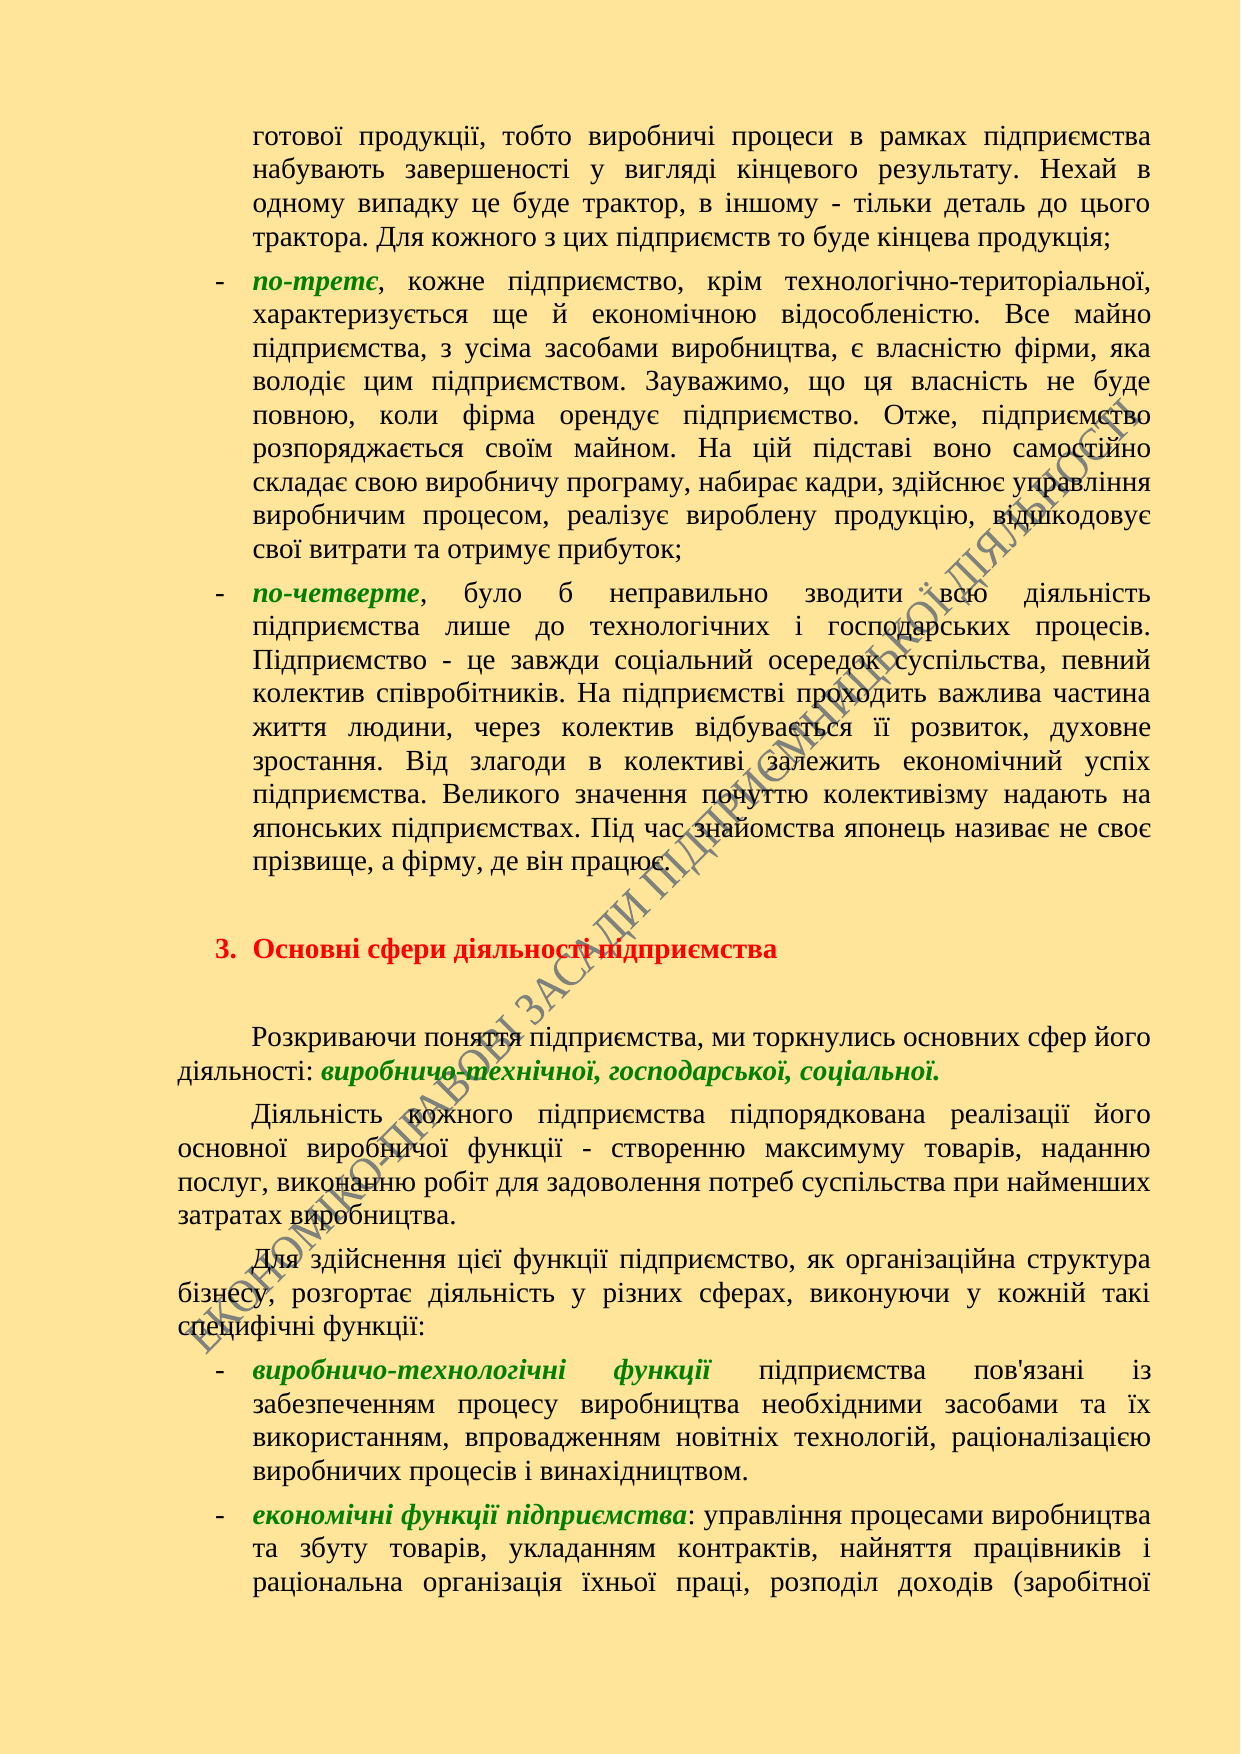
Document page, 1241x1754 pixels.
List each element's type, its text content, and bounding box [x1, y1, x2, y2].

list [215, 118, 1152, 252]
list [215, 1497, 1152, 1597]
text Для здійснення цієї функції підприємство, як організаційна структура бізнесу, розгортає діяльність у різних сферах, виконуючи у кожній такі специфічні функції: [177, 1241, 1152, 1342]
list по-третє, кожне підприємство, крім технологічно-територіальної, характеризується ще й економічною відособленістю. Все майно підприємства, з усіма засобами виробництва, є власністю фірми, яка володіє цим підприємством. Зауважимо, що ця власність не буде повною, коли фірма орендує підприємство. Отже, підприємство розпоряджається своїм майном. На цій підставі воно самостійно складає свою виробничу програму, набирає кадри, здійснює управління виробничим процесом, реалізує вироблену продукцію, відшкодовує свої витрати та отримує прибуток; [215, 263, 1152, 564]
list Основні сфери діяльності підприємства [215, 931, 1152, 965]
text Розкриваючи поняття підприємства, ми торкнулись основних сфер його діяльності: виробничо-технічної, господарської, соціальної. [177, 1019, 1152, 1086]
list виробничо-технологічні функції підприємства пов'язані із забезпеченням процесу виробництва необхідними засобами та їх використанням, впровадженням новітніх технологій, раціоналізацією виробничих процесів і винахідництвом. [215, 1352, 1152, 1486]
text Діяльність кожного підприємства підпорядкована реалізації його основної виробничої функції - створенню максимуму товарів, наданню послуг, виконанню робіт для задоволення потреб суспільства при найменших затратах виробництва. [177, 1097, 1152, 1231]
list по-четверте, було б неправильно зводити всю діяльність підприємства лише до технологічних і господарських процесів. Підприємство - це завжди соціальний осередок суспільства, певний колектив співробітників. На підприємстві проходить важлива частина життя людини, через колектив відбувається її розвиток, духовне зростання. Від злагоди в колективі залежить економічний успіх підприємства. Великого значення почуттю колективізму надають на японських підприємствах. Під час знайомства японець називає не своє прізвище, а фірму, де він працює. [215, 575, 1152, 877]
